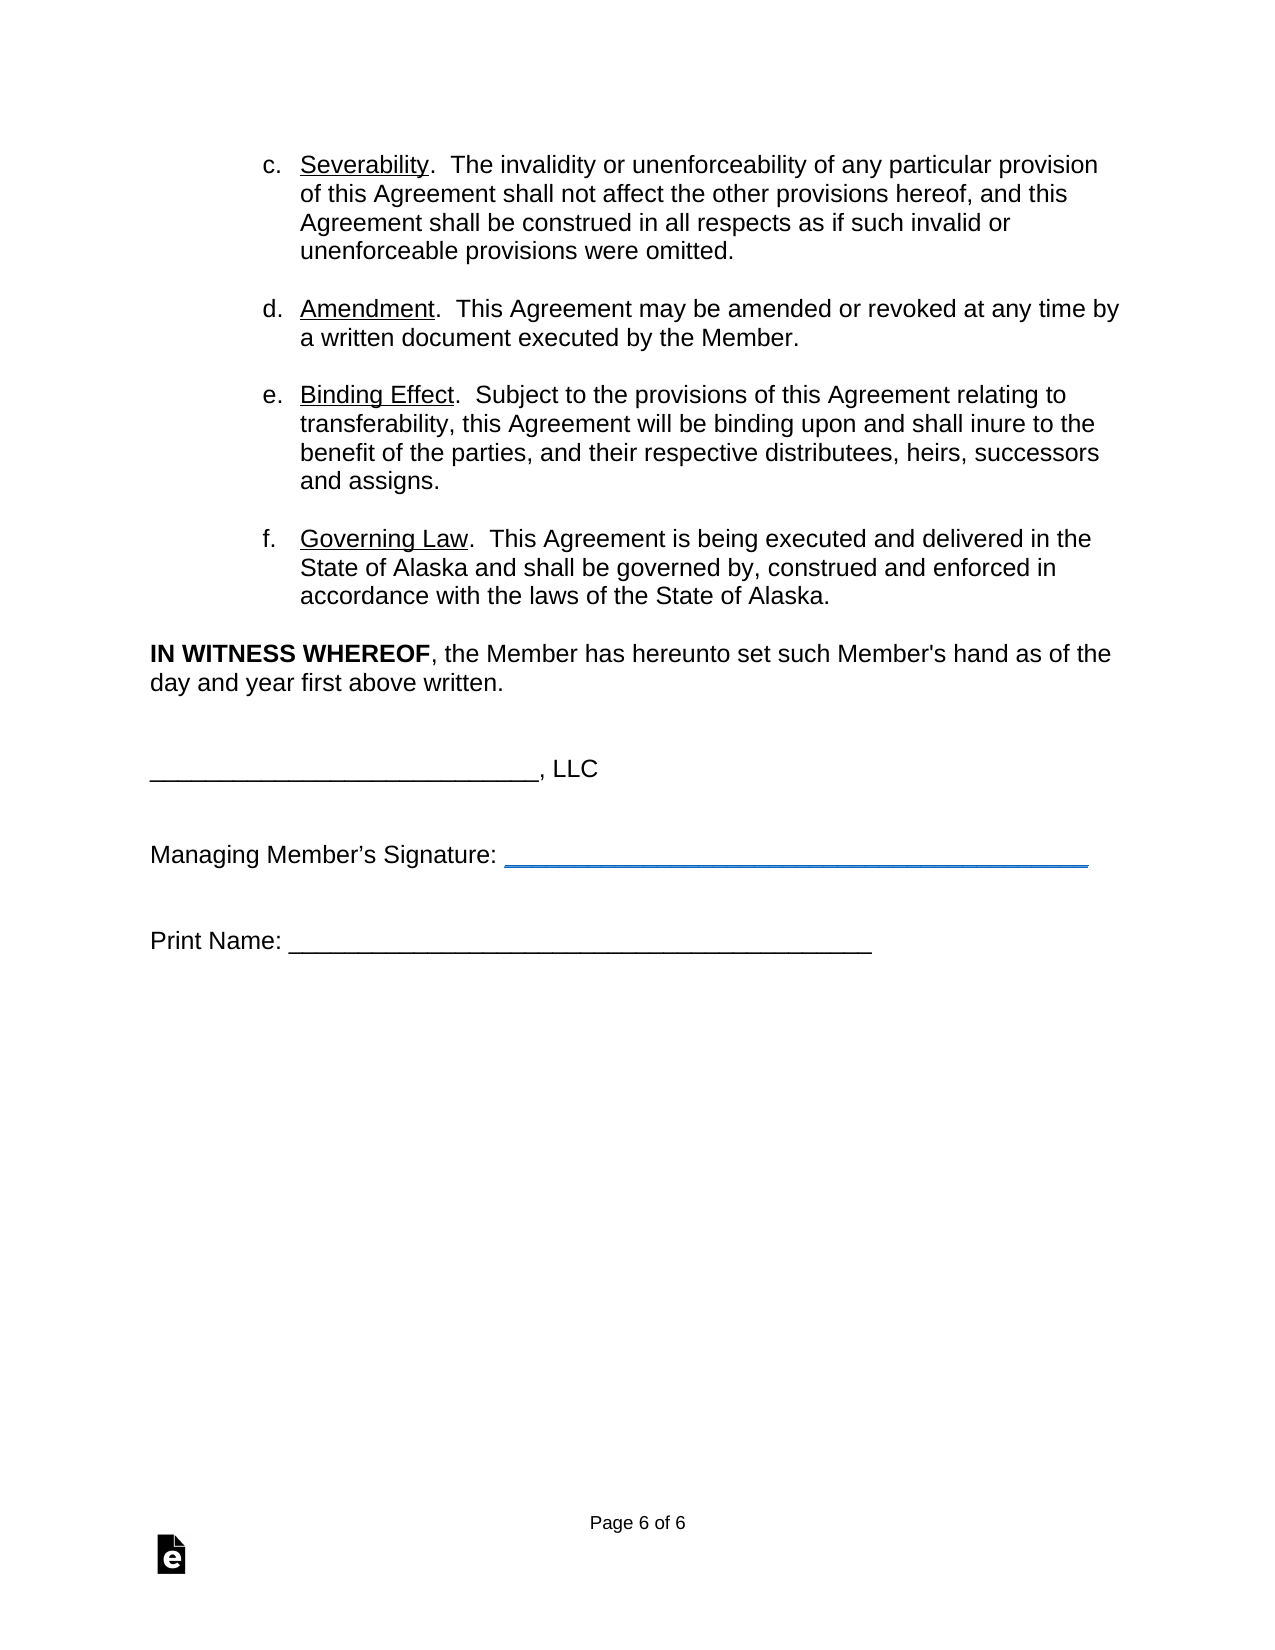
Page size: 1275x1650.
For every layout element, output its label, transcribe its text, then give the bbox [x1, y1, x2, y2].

text Print Name: __________________________________________ [150, 926, 1125, 955]
list Severability. The invalidity or unenforceability of any particular provision of this Agreement shall not affect the other provisions hereof, and this Agreement shall be construed in all respects as if such invalid or unenforceable provisions were omitted. [262, 150, 1125, 265]
list Binding Effect. Subject to the provisions of this Agreement relating to transferability, this Agreement will be binding upon and shall inure to the benefit of the parties, and their respective distributees, heirs, successors and assigns. [262, 380, 1125, 495]
text ____________________________, LLC [150, 754, 1125, 782]
picture [150, 1533, 192, 1575]
list Amendment. This Agreement may be amended or revoked at any time by a written document executed by the Member. [262, 294, 1125, 351]
text Managing Member’s Signature: __________________________________________ [150, 840, 1125, 869]
list Governing Law. This Agreement is being executed and delivered in the State of Alaska and shall be governed by, construed and enforced in accordance with the laws of the State of Alaska. [262, 524, 1125, 610]
text IN WITNESS WHEREOF, the Member has hereunto set such Member's hand as of the day and year first above written. [150, 639, 1125, 696]
